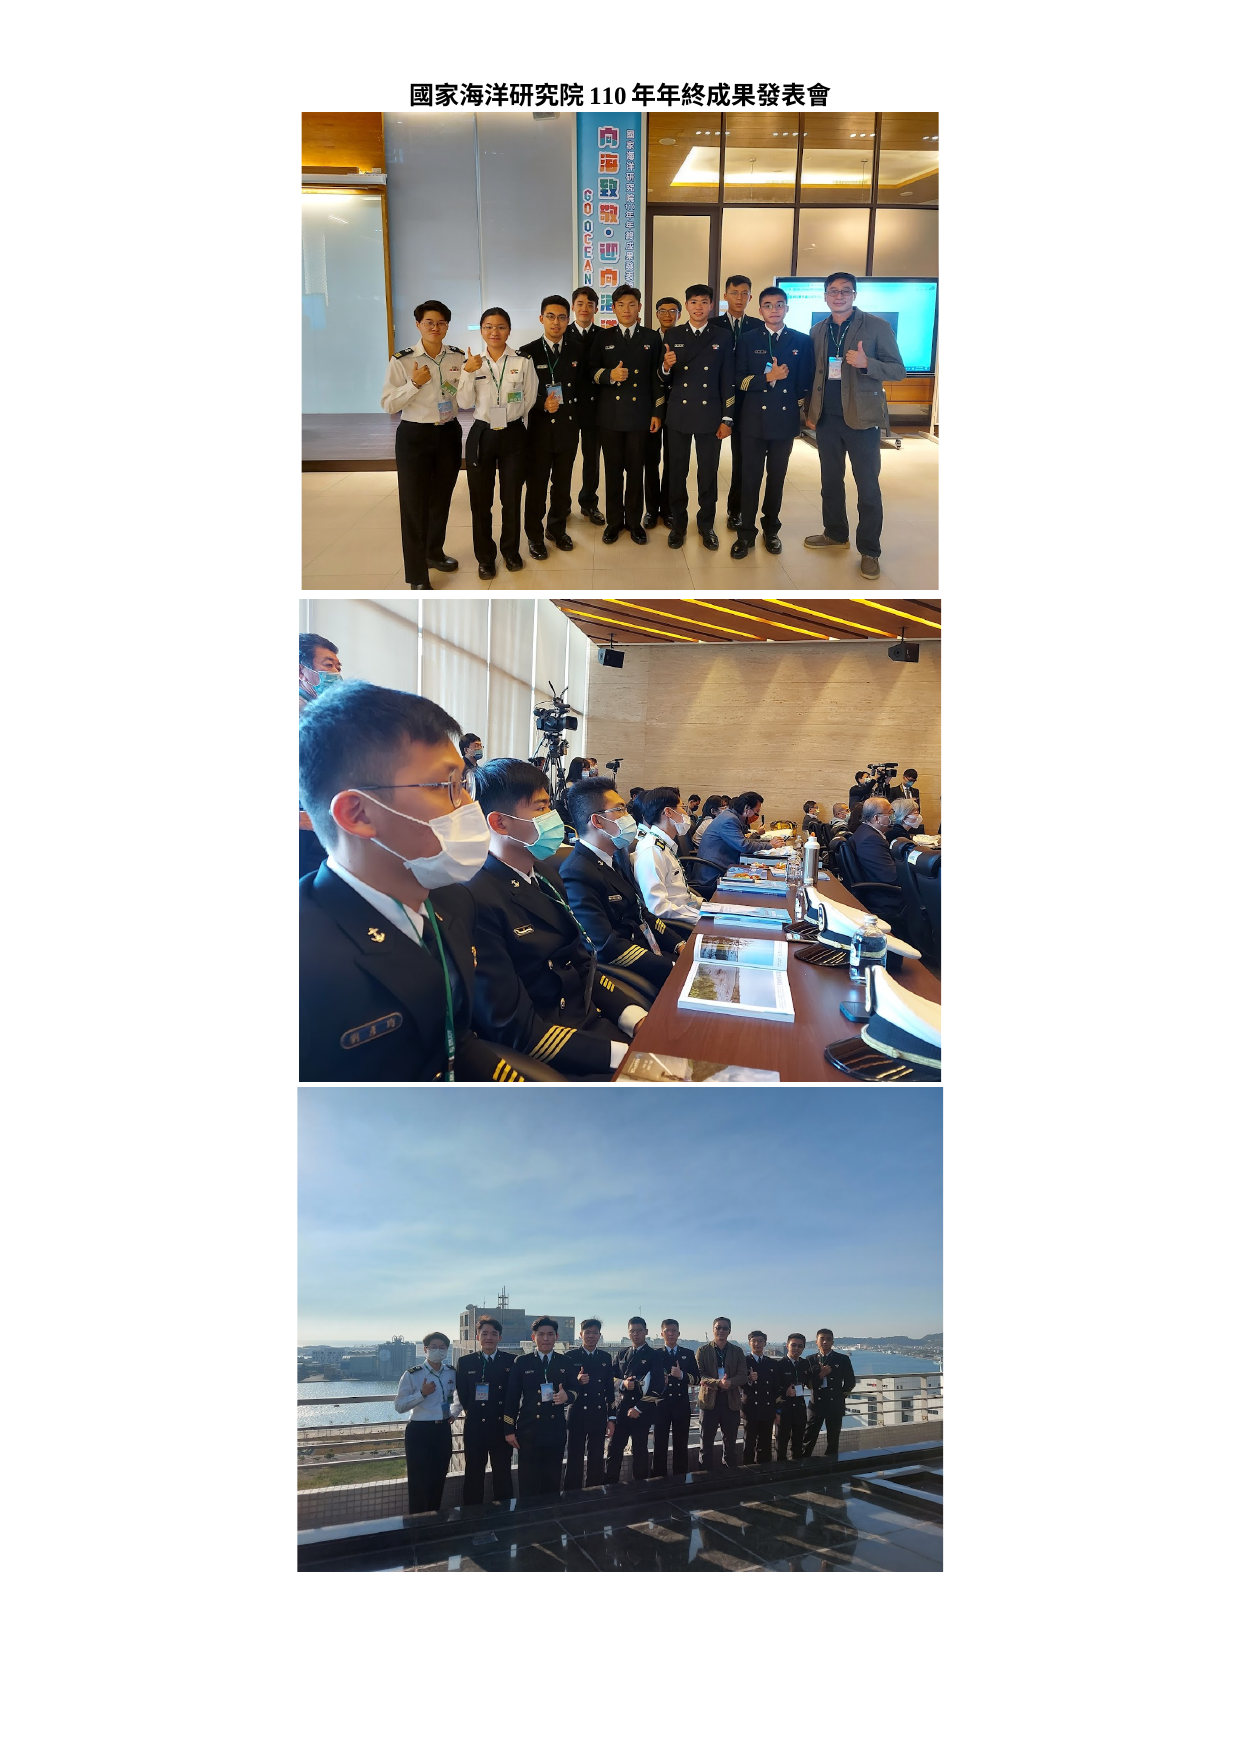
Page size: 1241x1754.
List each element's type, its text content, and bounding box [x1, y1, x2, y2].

picture [297, 1087, 944, 1572]
picture [299, 599, 942, 1082]
text 國家海洋研究院110年年終成果發表會 [112, 75, 1128, 112]
picture [301, 112, 939, 590]
